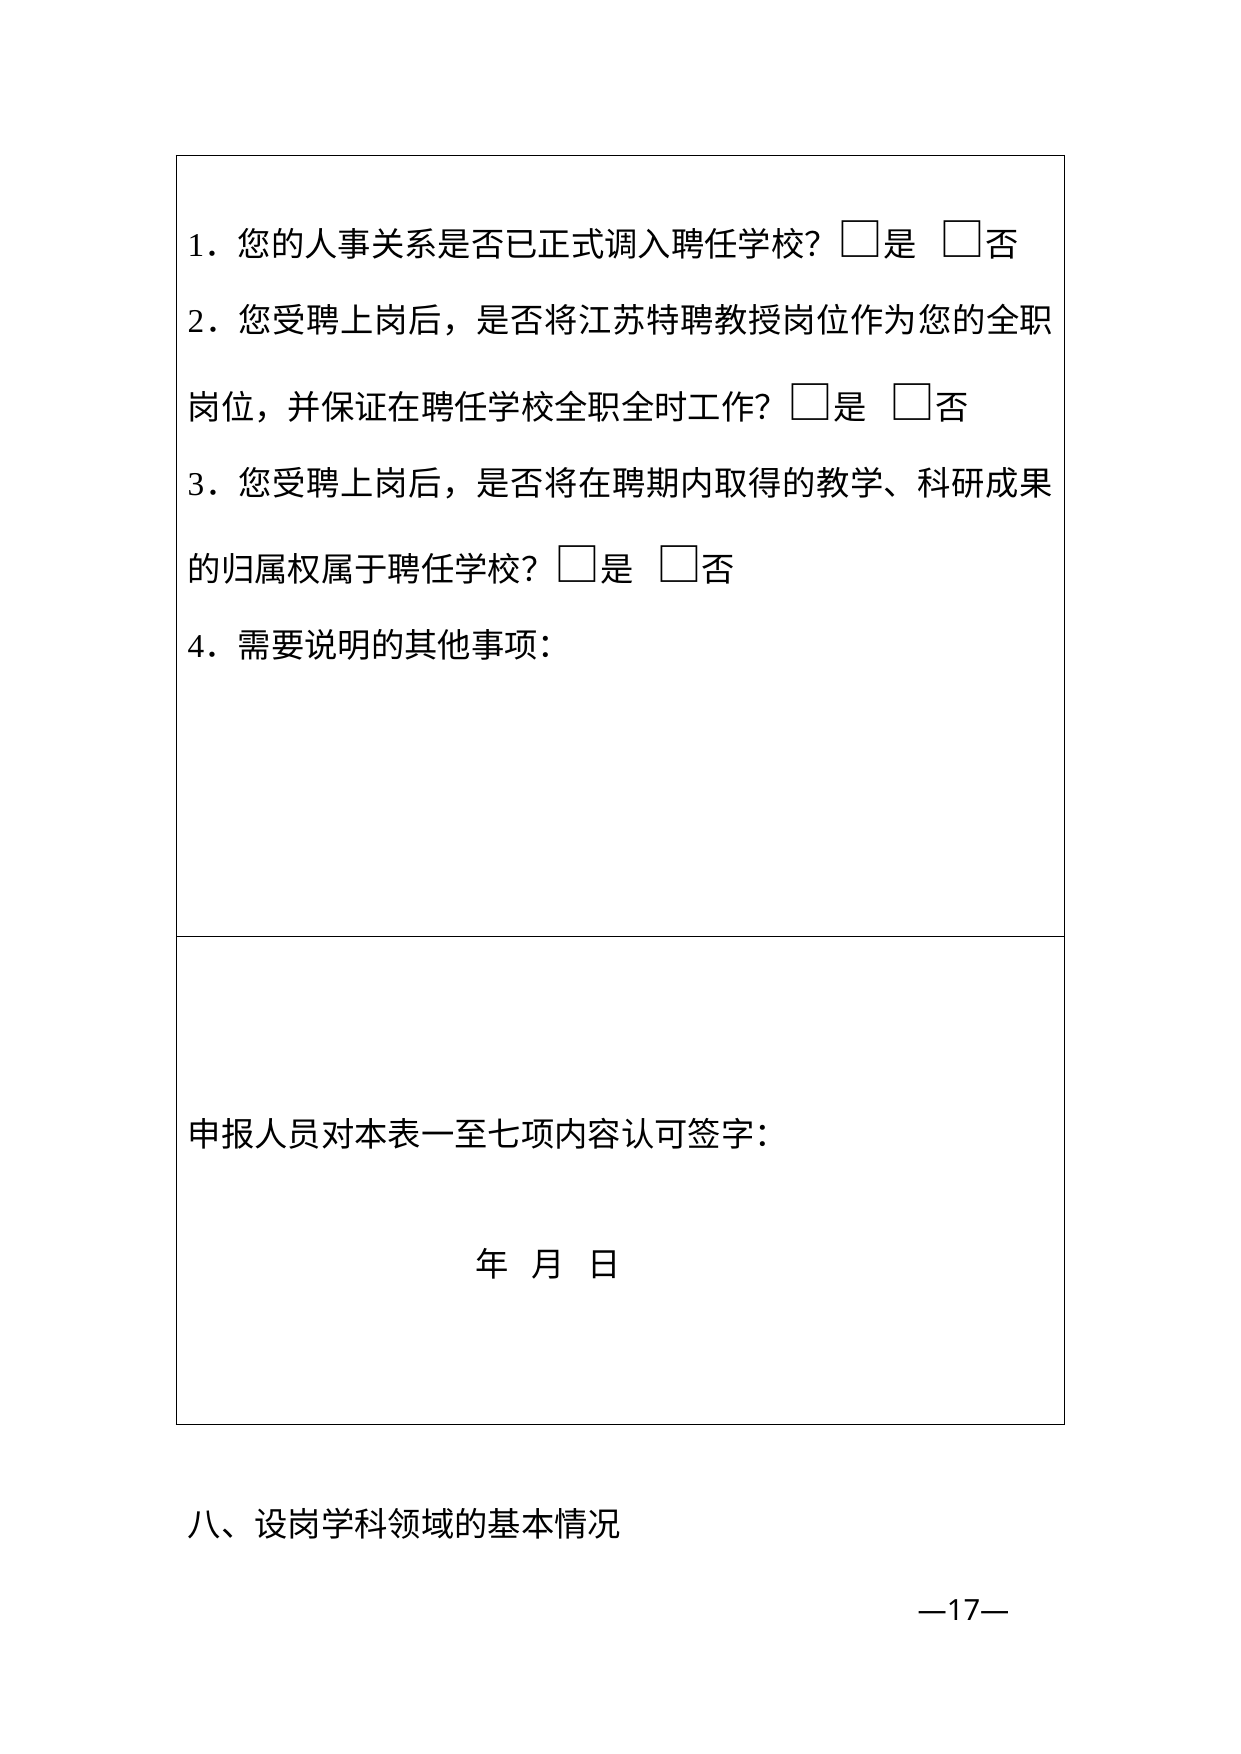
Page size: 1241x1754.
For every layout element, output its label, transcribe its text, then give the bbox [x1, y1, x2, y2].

table_header 1．您的人事关系是否已正式调入聘任学校？□是 □否 2．您受聘上岗后，是否将江苏特聘教授岗位作为您的全职岗位，并保证在聘任学校全职全时工作？□是 □否 3．您受聘上岗后，是否将在聘期内取得的教学、科研成果的归属权属于聘任学校？□是 □否 4．需要说明的其他事项： [177, 156, 1064, 936]
table_cell 申报人员对本表一至七项内容认可签字： 年 月 日 [177, 937, 1064, 1424]
text 八、设岗学科领域的基本情况 [187, 1490, 1053, 1555]
